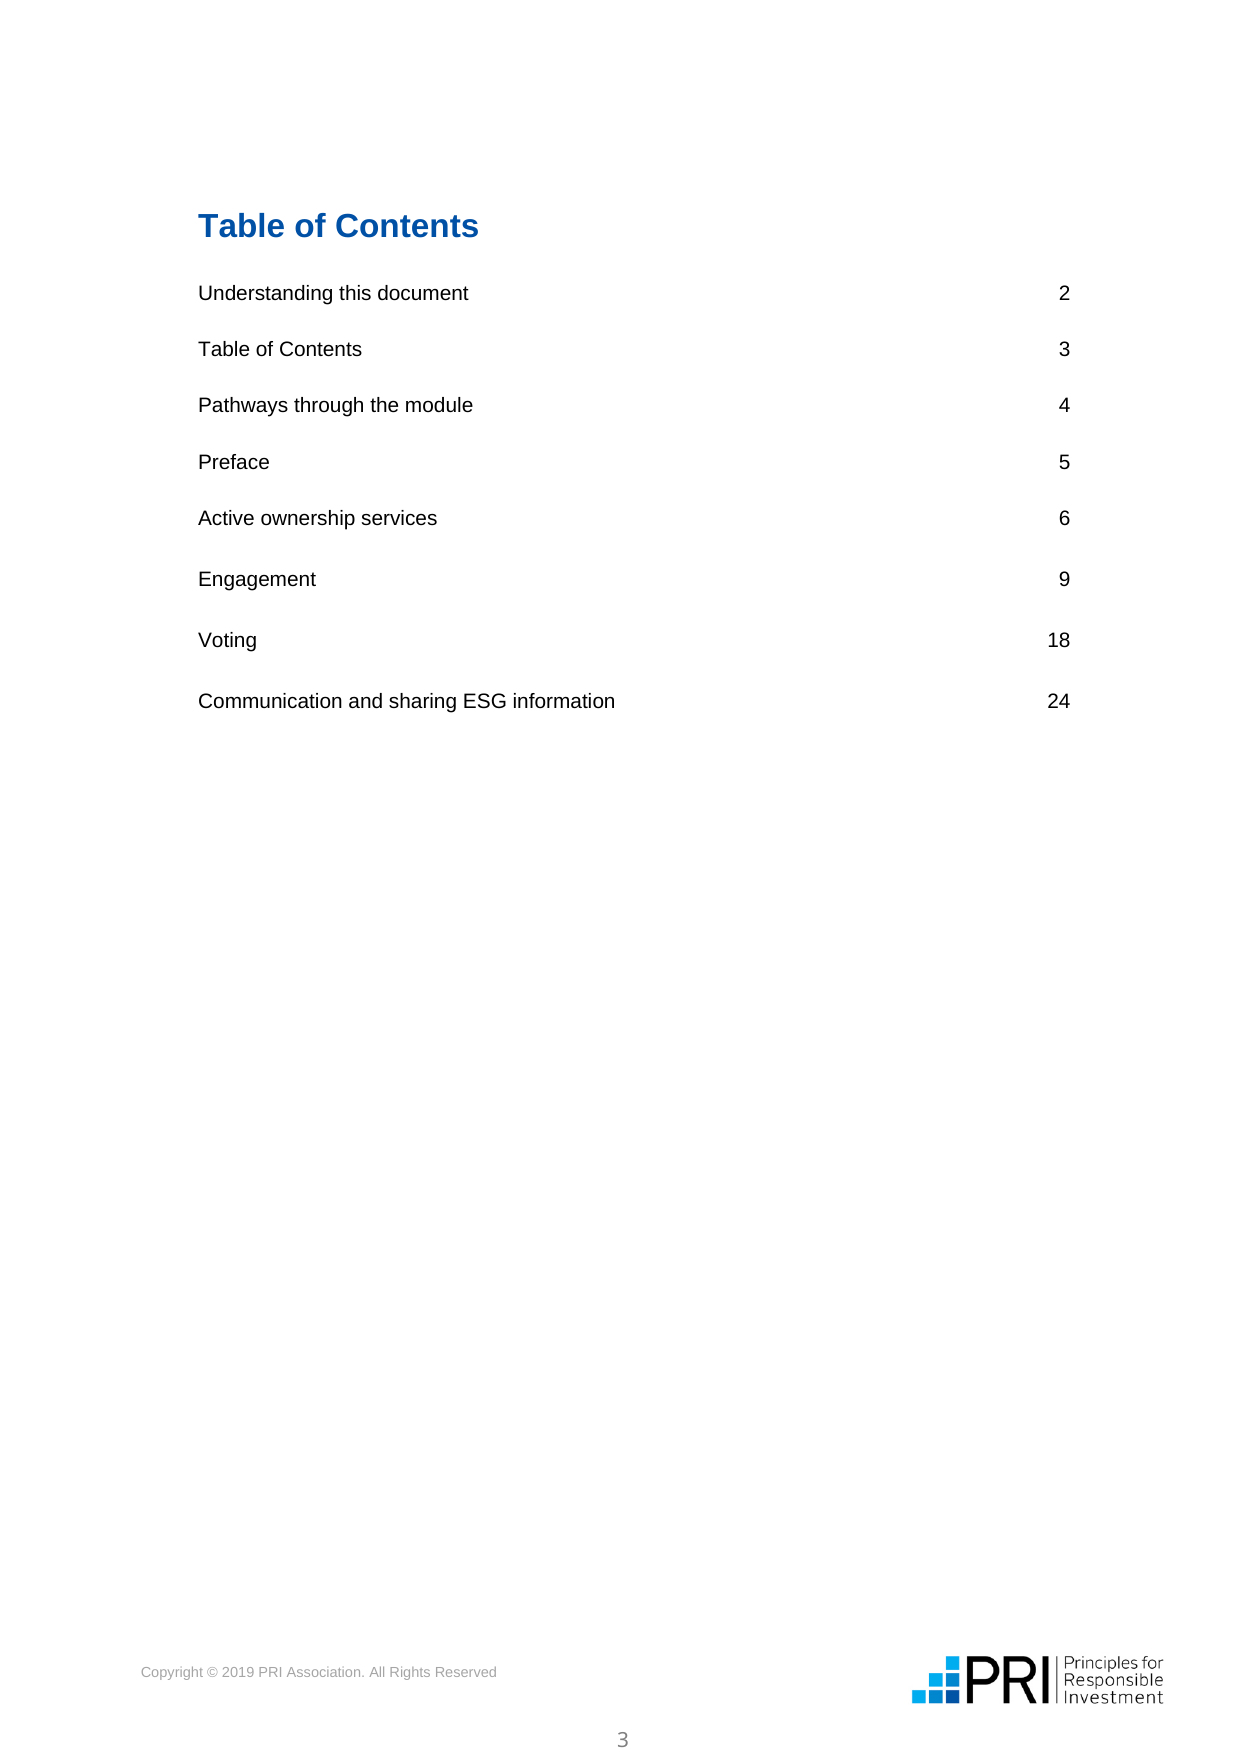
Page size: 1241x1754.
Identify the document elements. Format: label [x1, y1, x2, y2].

picture [616, 1581, 1241, 1754]
